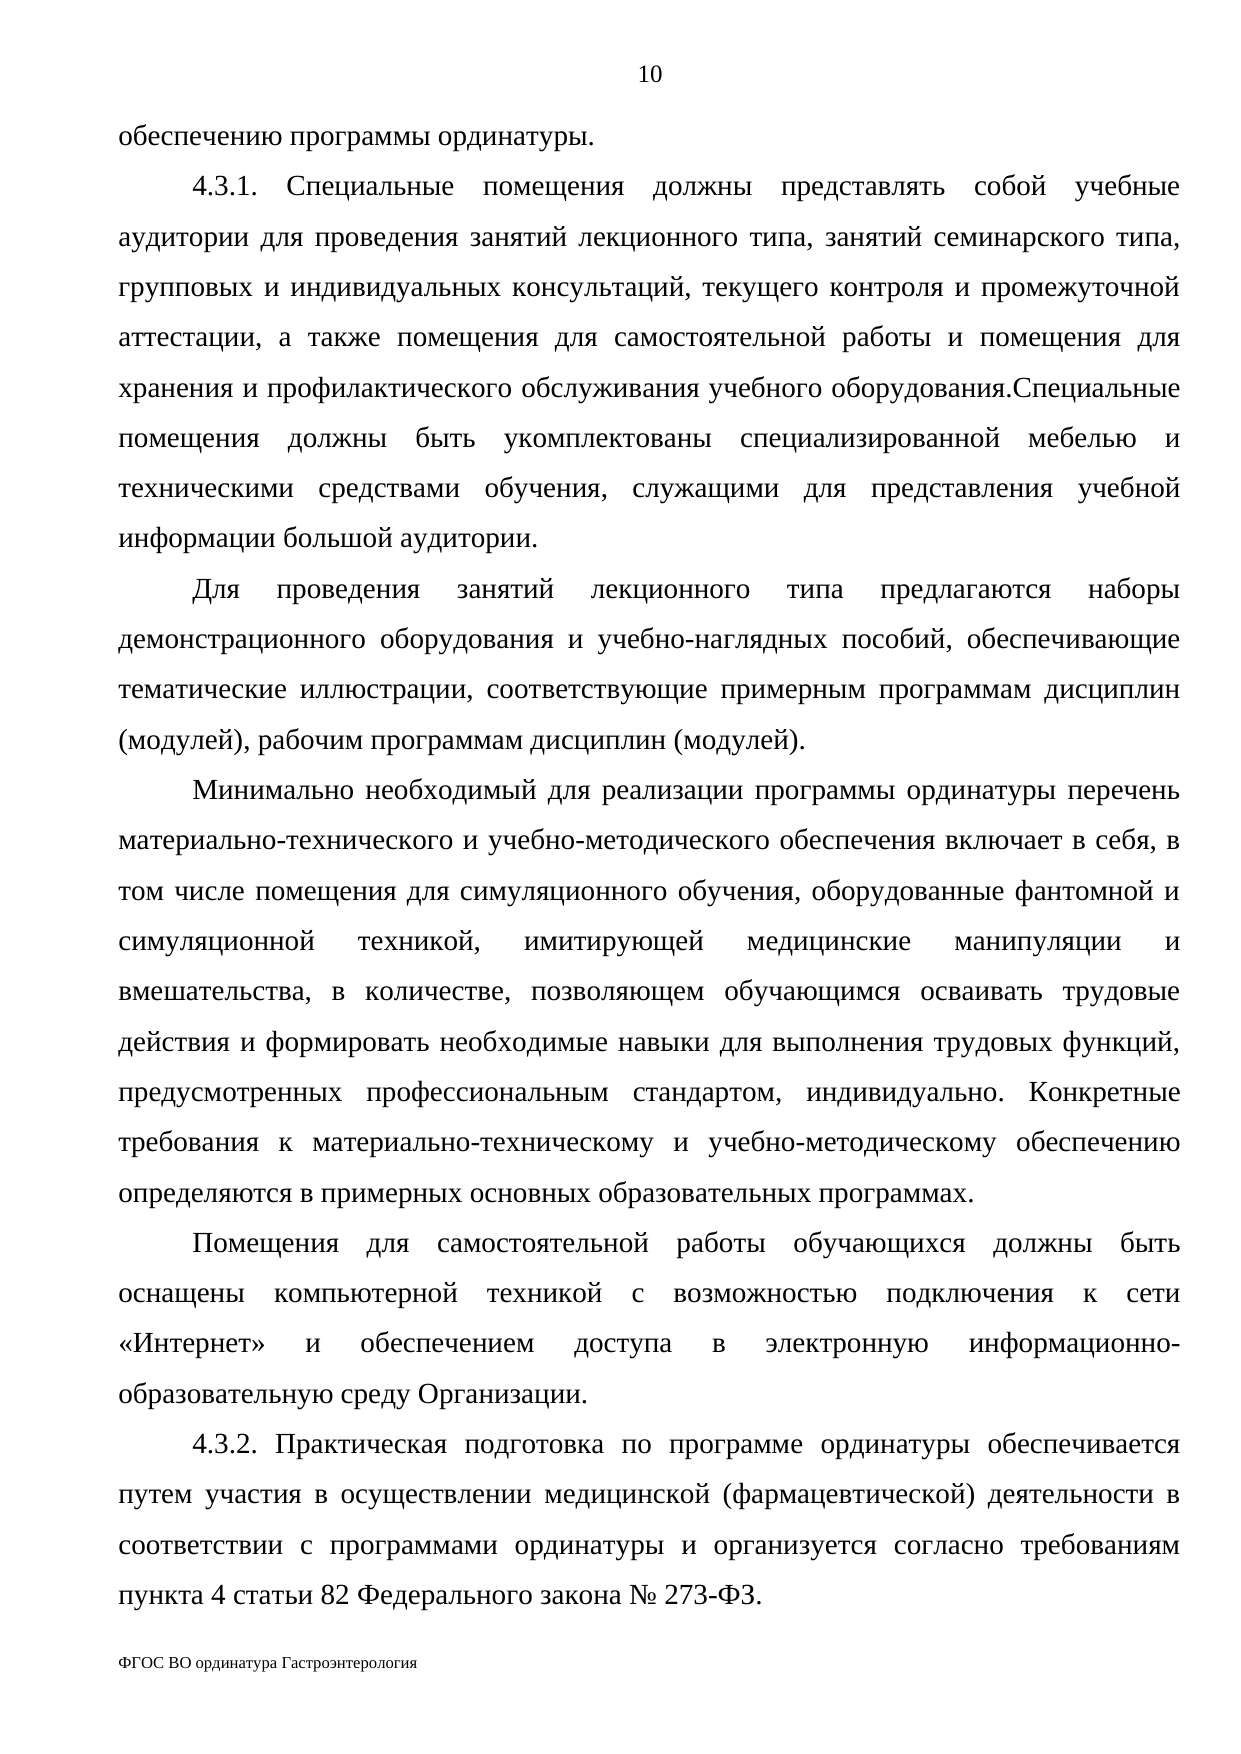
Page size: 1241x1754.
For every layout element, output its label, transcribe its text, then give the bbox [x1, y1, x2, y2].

text Для проведения занятий лекционного типа предлагаются наборы демонстрационного оборудования и учебно-наглядных пособий, обеспечивающие тематические иллюстрации, соответствующие примерным программам дисциплин (модулей), рабочим программам дисциплин (модулей). [118, 571, 1181, 755]
text 4.3.1. Специальные помещения должны представлять собой учебные аудитории для проведения занятий лекционного типа, занятий семинарского типа, групповых и индивидуальных консультаций, текущего контроля и промежуточной аттестации, а также помещения для самостоятельной работы и помещения для хранения и профилактического обслуживания учебного оборудования.Специальные помещения должны быть укомплектованы специализированной мебелью и техническими средствами обучения, служащими для представления учебной информации большой аудитории. [118, 168, 1181, 554]
text Помещения для самостоятельной работы обучающихся должны быть оснащены компьютерной техникой с возможностью подключения к сети «Интернет» и обеспечением доступа в электронную информационно-образовательную среду Организации. [118, 1225, 1181, 1409]
text Минимально необходимый для реализации программы ординатуры перечень материально-технического и учебно-методического обеспечения включает в себя, в том числе помещения для симуляционного обучения, оборудованные фантомной и симуляционной техникой, имитирующей медицинские манипуляции и вмешательства, в количестве, позволяющем обучающимся осваивать трудовые действия и формировать необходимые навыки для выполнения трудовых функций, предусмотренных профессиональным стандартом, индивидуально. Конкретные требования к материально-техническому и учебно-методическому обеспечению определяются в примерных основных образовательных программах. [118, 772, 1181, 1208]
text 4.3.2. Практическая подготовка по программе ординатуры обеспечивается путем участия в осуществлении медицинской (фармацевтической) деятельности в соответствии с программами ординатуры и организуется согласно требованиям пункта 4 статьи 82 Федерального закона № 273-ФЗ. [118, 1426, 1181, 1611]
text 4.3. Требования к материально-техническому и учебно-методическому обеспечению программы ординатуры. [118, 118, 1181, 152]
